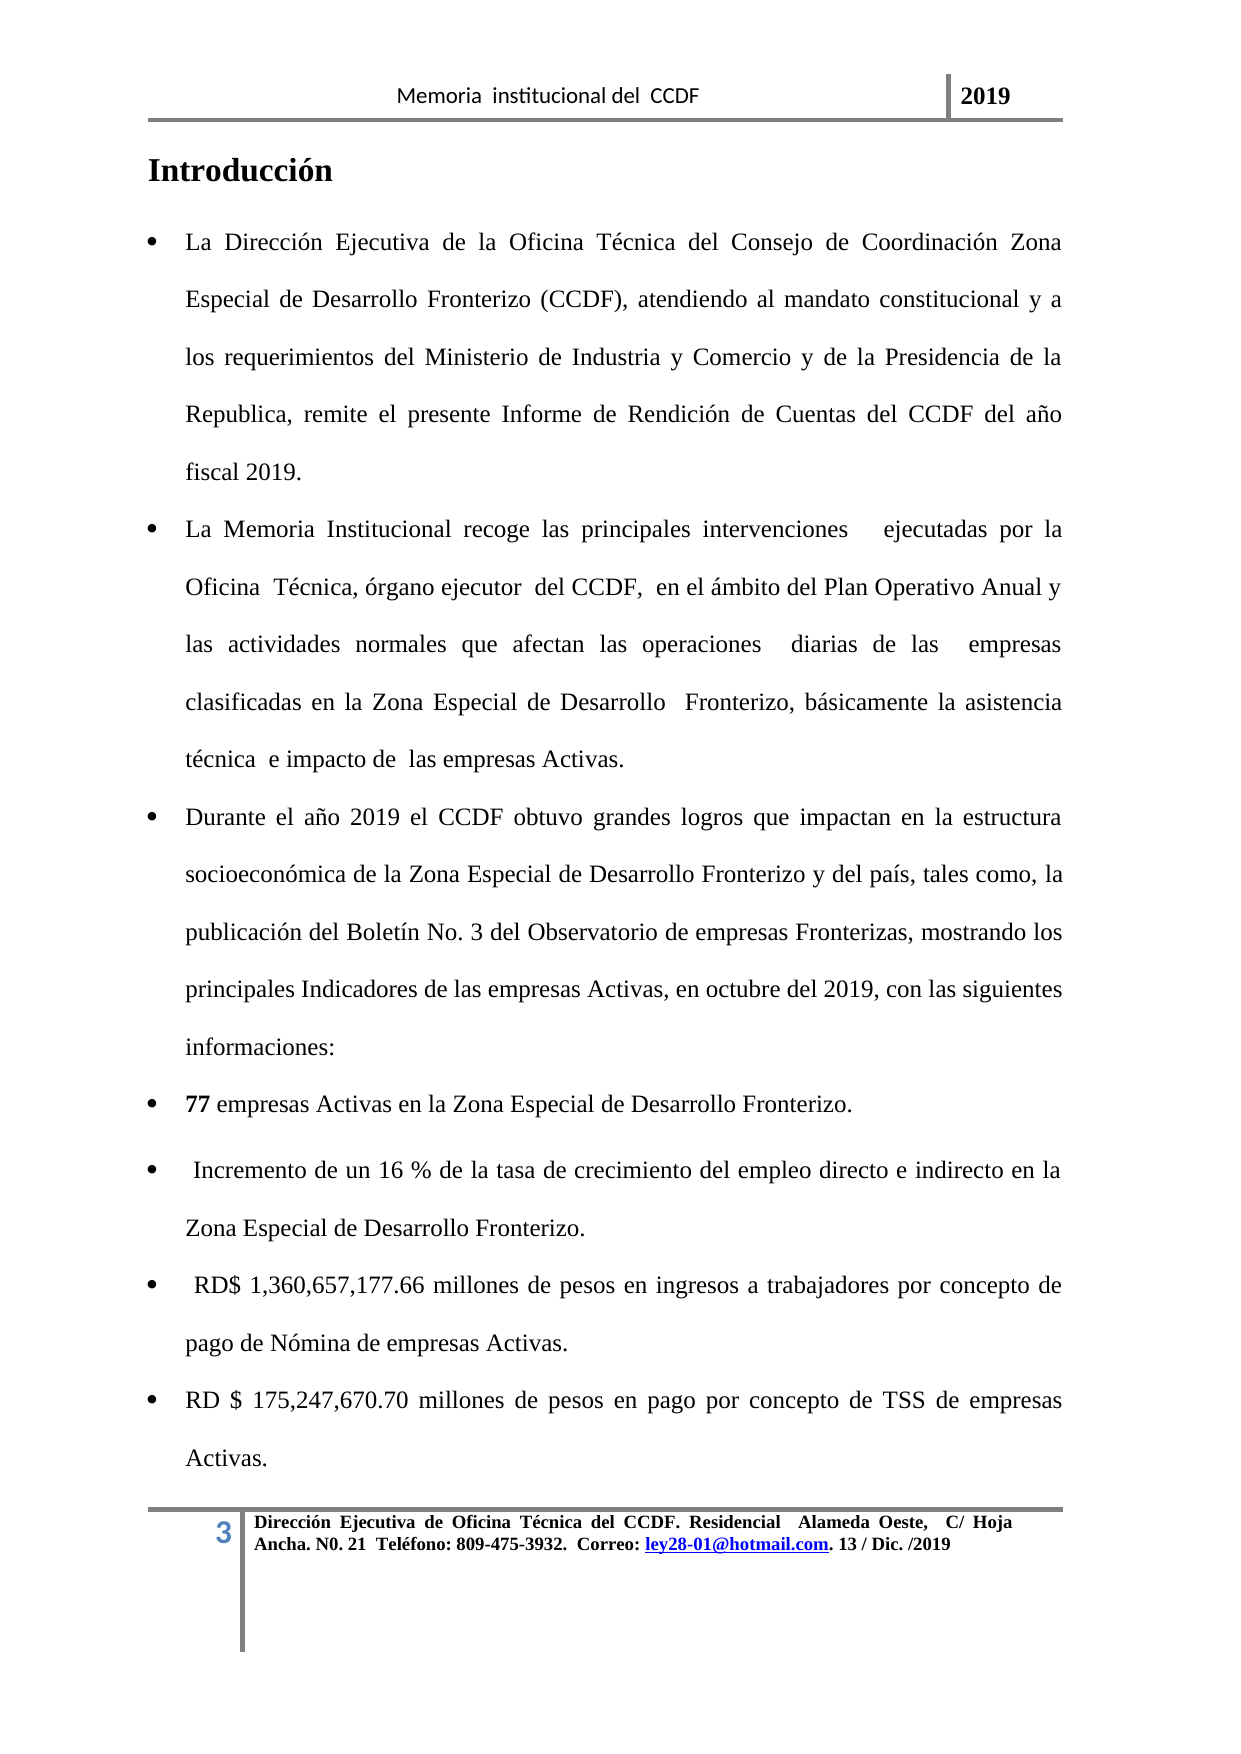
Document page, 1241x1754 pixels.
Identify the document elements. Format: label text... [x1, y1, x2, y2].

list 77 empresas Activas en la Zona Especial de Desarrollo Fronterizo. [148, 1089, 1063, 1118]
list Durante el año 2019 el CCDF obtuvo grandes logros que impactan en la estructura socioeconómica de la Zona Especial de Desarrollo Fronterizo y del país, tales como, la publicación del Boletín No. 3 del Observatorio de empresas Fronterizas, mostrando los principales Indicadores de las empresas Activas, en octubre del 2019, con las siguientes informaciones: [148, 802, 1063, 1061]
list La Memoria Institucional recoge las principales intervenciones ejecutadas por la Oficina Técnica, órgano ejecutor del CCDF, en el ámbito del Plan Operativo Anual y las actividades normales que afectan las operaciones diarias de las empresas clasificadas en la Zona Especial de Desarrollo Fronterizo, básicamente la asistencia técnica e impacto de las empresas Activas. [148, 514, 1063, 773]
list La Dirección Ejecutiva de la Oficina Técnica del Consejo de Coordinación Zona Especial de Desarrollo Fronterizo (CCDF), atendiendo al mandato constitucional y a los requerimientos del Ministerio de Industria y Comercio y de la Presidencia de la Republica, remite el presente Informe de Rendición de Cuentas del CCDF del año fiscal 2019. [148, 227, 1063, 486]
list RD$ 1,360,657,177.66 millones de pesos en ingresos a trabajadores por concepto de pago de Nómina de empresas Activas. [148, 1270, 1063, 1357]
text Introducción [148, 150, 1063, 188]
list Incremento de un 16 % de la tasa de crecimiento del empleo directo e indirecto en la Zona Especial de Desarrollo Fronterizo. [148, 1155, 1063, 1242]
list RD $ 175,247,670.70 millones de pesos en pago por concepto de TSS de empresas Activas. [148, 1385, 1063, 1472]
